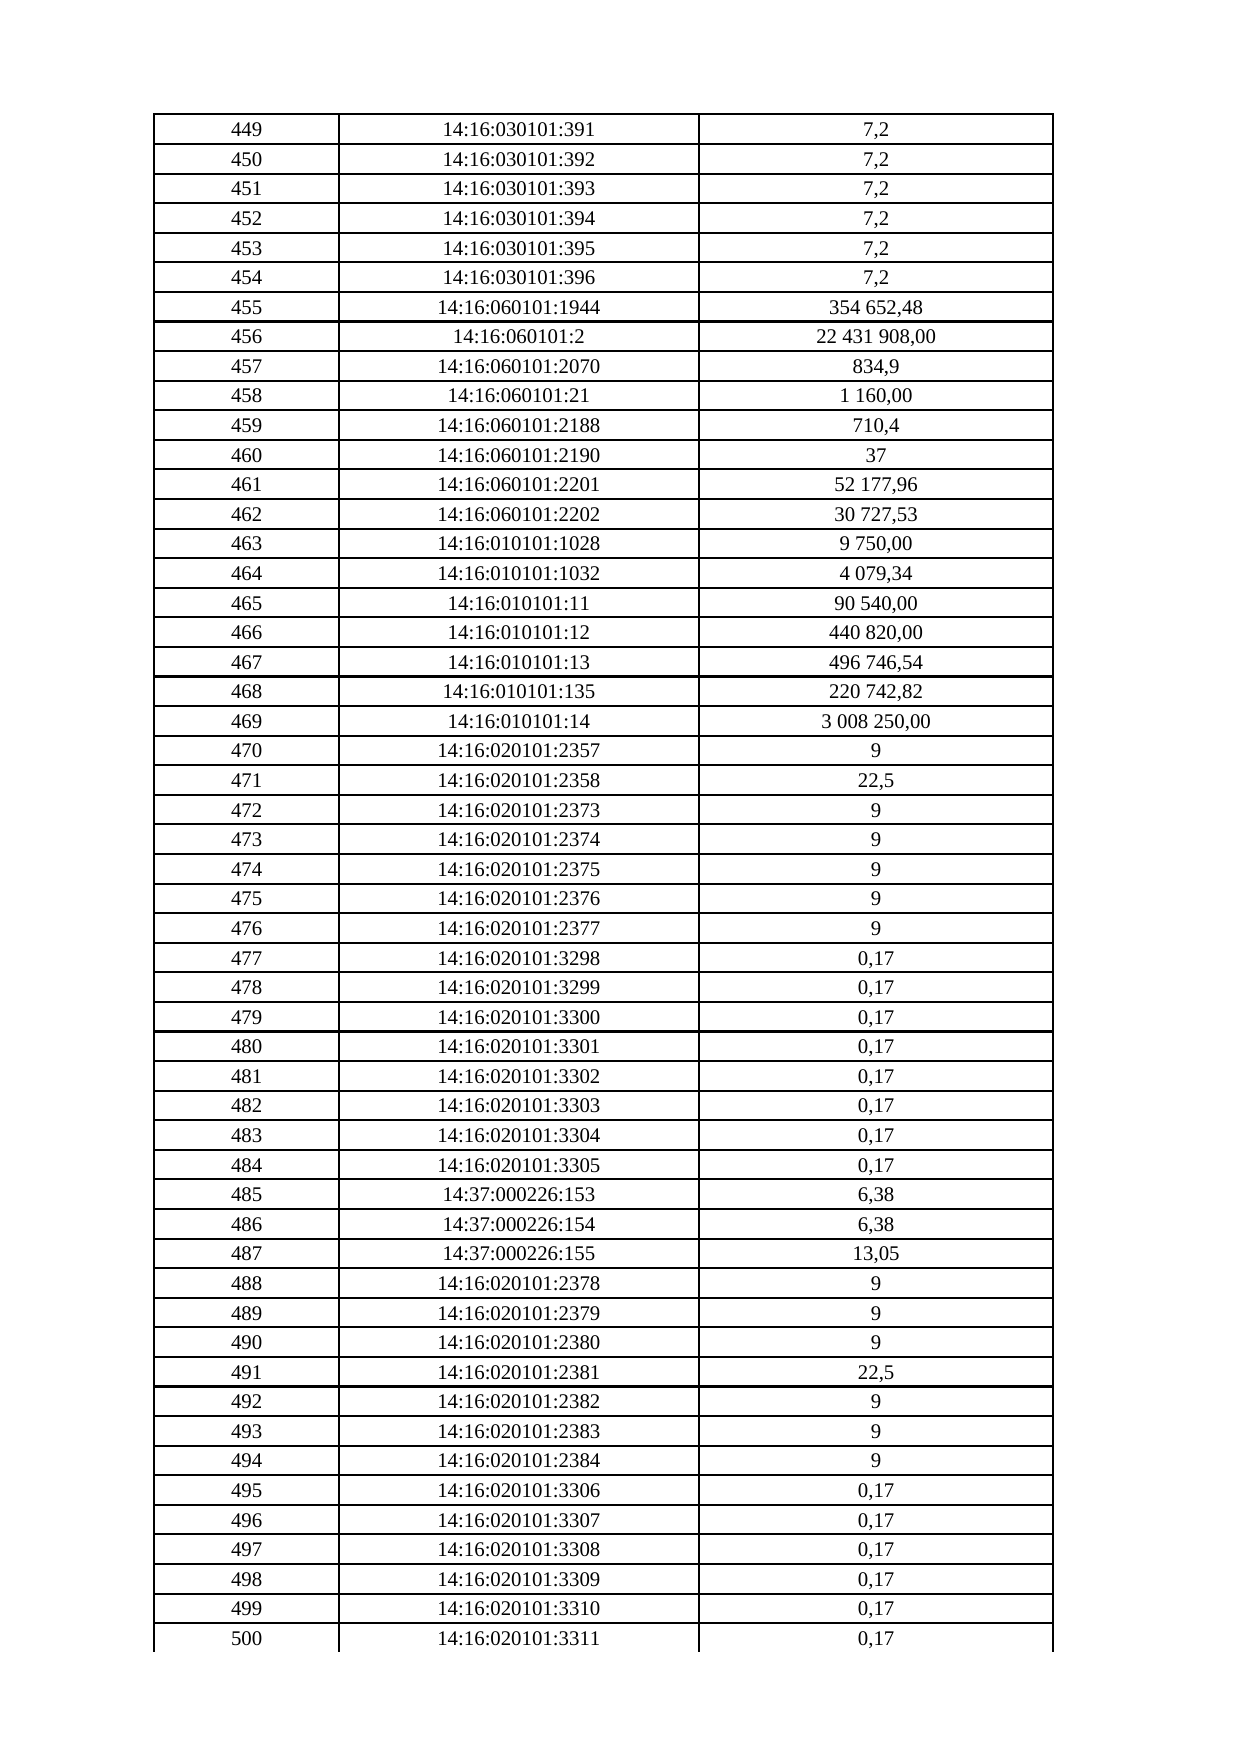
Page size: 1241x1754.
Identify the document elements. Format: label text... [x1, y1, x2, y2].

table_cell 0,17 [700, 1121, 1052, 1149]
table_cell 14:16:020101:2376 [340, 885, 698, 912]
table_cell 466 [155, 618, 338, 646]
table_cell 22,5 [700, 1358, 1052, 1385]
table_cell 354 652,48 [700, 293, 1052, 320]
table_cell 461 [155, 470, 338, 498]
table_cell 458 [155, 382, 338, 409]
table_cell 9 [700, 1269, 1052, 1297]
table_cell 1 160,00 [700, 382, 1052, 409]
table_cell 710,4 [700, 411, 1052, 439]
table_cell 14:16:020101:2382 [340, 1388, 698, 1415]
table_cell 440 820,00 [700, 618, 1052, 646]
table_cell 834,9 [700, 352, 1052, 379]
table_cell 481 [155, 1062, 338, 1089]
table_cell 14:16:060101:2 [340, 323, 698, 350]
table_cell 0,17 [700, 1565, 1052, 1592]
table_cell 499 [155, 1595, 338, 1622]
table_cell 498 [155, 1565, 338, 1592]
table_cell 463 [155, 530, 338, 557]
table_cell 453 [155, 234, 338, 261]
table_cell 13,05 [700, 1240, 1052, 1267]
table_cell 478 [155, 973, 338, 1001]
table_cell 0,17 [700, 1003, 1052, 1030]
table_cell 14:16:030101:395 [340, 234, 698, 261]
table_cell 14:16:020101:2375 [340, 855, 698, 882]
table_cell 0,17 [700, 944, 1052, 971]
table_cell 14:16:020101:3303 [340, 1092, 698, 1119]
table_cell 483 [155, 1121, 338, 1149]
table_cell 486 [155, 1210, 338, 1237]
table_cell 9 [700, 796, 1052, 823]
table_cell 0,17 [700, 1092, 1052, 1119]
table_cell 9 [700, 914, 1052, 942]
table_cell 493 [155, 1417, 338, 1444]
table_cell 460 [155, 441, 338, 468]
table_cell 14:16:020101:3302 [340, 1062, 698, 1089]
table_cell 454 [155, 263, 338, 291]
table_cell 14:16:020101:3308 [340, 1535, 698, 1563]
table_cell 14:16:030101:391 [340, 115, 698, 143]
table_cell 14:16:060101:2188 [340, 411, 698, 439]
table_cell 487 [155, 1240, 338, 1267]
table_cell 6,38 [700, 1180, 1052, 1208]
table_cell 14:16:030101:396 [340, 263, 698, 291]
table_cell 14:37:000226:153 [340, 1180, 698, 1208]
table_cell 52 177,96 [700, 470, 1052, 498]
table_cell 470 [155, 737, 338, 764]
table_cell 30 727,53 [700, 500, 1052, 527]
table_cell 14:16:010101:13 [340, 648, 698, 675]
table_cell 480 [155, 1033, 338, 1060]
table_cell 4 079,34 [700, 559, 1052, 587]
table_cell 472 [155, 796, 338, 823]
table_cell 456 [155, 323, 338, 350]
table_cell 14:16:020101:3309 [340, 1565, 698, 1592]
table_cell 482 [155, 1092, 338, 1119]
table_cell 449 [155, 115, 338, 143]
table_cell 0,17 [700, 1062, 1052, 1089]
table_cell 14:16:020101:2381 [340, 1358, 698, 1385]
table_cell 489 [155, 1299, 338, 1326]
table_cell 490 [155, 1328, 338, 1356]
table_cell 492 [155, 1388, 338, 1415]
table_cell 476 [155, 914, 338, 942]
table_cell 488 [155, 1269, 338, 1297]
table_cell 6,38 [700, 1210, 1052, 1237]
table_cell 14:16:020101:2357 [340, 737, 698, 764]
table_cell 9 [700, 885, 1052, 912]
table_cell 14:16:020101:3300 [340, 1003, 698, 1030]
table_cell 14:37:000226:154 [340, 1210, 698, 1237]
table_cell 14:16:020101:2358 [340, 766, 698, 794]
table_cell 14:16:010101:12 [340, 618, 698, 646]
table_cell 467 [155, 648, 338, 675]
table_cell 220 742,82 [700, 678, 1052, 705]
table_cell 9 [700, 1299, 1052, 1326]
table_cell 9 [700, 1388, 1052, 1415]
table_cell 475 [155, 885, 338, 912]
table_cell 9 [700, 825, 1052, 853]
table_cell 0,17 [700, 1595, 1052, 1622]
table_cell 477 [155, 944, 338, 971]
table_cell 491 [155, 1358, 338, 1385]
table_cell 0,17 [700, 1624, 1052, 1652]
table_cell 14:16:060101:2070 [340, 352, 698, 379]
table_cell 479 [155, 1003, 338, 1030]
table_cell 7,2 [700, 234, 1052, 261]
table_cell 14:16:020101:2378 [340, 1269, 698, 1297]
table_cell 7,2 [700, 263, 1052, 291]
table_cell 495 [155, 1476, 338, 1504]
table_cell 7,2 [700, 115, 1052, 143]
table_cell 468 [155, 678, 338, 705]
table_cell 0,17 [700, 1151, 1052, 1178]
table_cell 494 [155, 1447, 338, 1474]
table_cell 7,2 [700, 145, 1052, 172]
table_cell 14:16:020101:3301 [340, 1033, 698, 1060]
table_cell 14:16:020101:2384 [340, 1447, 698, 1474]
table_cell 14:16:020101:3310 [340, 1595, 698, 1622]
table_cell 14:16:020101:3305 [340, 1151, 698, 1178]
table_cell 457 [155, 352, 338, 379]
table_cell 14:16:020101:2383 [340, 1417, 698, 1444]
table_cell 469 [155, 707, 338, 734]
table_cell 14:16:030101:393 [340, 175, 698, 202]
table_cell 14:16:060101:2202 [340, 500, 698, 527]
table_cell 0,17 [700, 1506, 1052, 1533]
table_cell 14:16:010101:135 [340, 678, 698, 705]
table_cell 14:16:060101:2190 [340, 441, 698, 468]
table_cell 22 431 908,00 [700, 323, 1052, 350]
table_cell 14:16:060101:21 [340, 382, 698, 409]
table_cell 14:16:030101:392 [340, 145, 698, 172]
table_cell 37 [700, 441, 1052, 468]
table_cell 14:16:020101:3307 [340, 1506, 698, 1533]
table_cell 464 [155, 559, 338, 587]
table_cell 459 [155, 411, 338, 439]
table_cell 9 [700, 737, 1052, 764]
table_cell 496 746,54 [700, 648, 1052, 675]
table_cell 14:16:020101:2377 [340, 914, 698, 942]
table_cell 473 [155, 825, 338, 853]
table_cell 14:16:010101:1032 [340, 559, 698, 587]
table_cell 9 [700, 1417, 1052, 1444]
table_cell 14:16:020101:3299 [340, 973, 698, 1001]
table_cell 90 540,00 [700, 589, 1052, 616]
table_cell 485 [155, 1180, 338, 1208]
table_cell 474 [155, 855, 338, 882]
table_cell 14:16:020101:2373 [340, 796, 698, 823]
table_cell 0,17 [700, 1476, 1052, 1504]
table_cell 14:16:020101:2380 [340, 1328, 698, 1356]
table_cell 0,17 [700, 1535, 1052, 1563]
table_cell 0,17 [700, 1033, 1052, 1060]
table_cell 450 [155, 145, 338, 172]
table_cell 9 [700, 855, 1052, 882]
table_cell 14:37:000226:155 [340, 1240, 698, 1267]
table_cell 14:16:020101:3311 [340, 1624, 698, 1652]
table_cell 451 [155, 175, 338, 202]
table_cell 9 750,00 [700, 530, 1052, 557]
table_cell 7,2 [700, 175, 1052, 202]
table_cell 452 [155, 204, 338, 232]
table_cell 455 [155, 293, 338, 320]
table_cell 14:16:010101:11 [340, 589, 698, 616]
table_cell 9 [700, 1447, 1052, 1474]
table_cell 14:16:030101:394 [340, 204, 698, 232]
table_cell 462 [155, 500, 338, 527]
table_cell 471 [155, 766, 338, 794]
table_cell 14:16:020101:2379 [340, 1299, 698, 1326]
table_cell 14:16:020101:3298 [340, 944, 698, 971]
table_cell 497 [155, 1535, 338, 1563]
table_cell 14:16:010101:14 [340, 707, 698, 734]
table_cell 0,17 [700, 973, 1052, 1001]
table_cell 7,2 [700, 204, 1052, 232]
table_cell 14:16:020101:3304 [340, 1121, 698, 1149]
table_cell 484 [155, 1151, 338, 1178]
table_cell 14:16:010101:1028 [340, 530, 698, 557]
table_cell 22,5 [700, 766, 1052, 794]
table_cell 14:16:060101:2201 [340, 470, 698, 498]
table_cell 465 [155, 589, 338, 616]
table_cell 14:16:020101:2374 [340, 825, 698, 853]
table_cell 9 [700, 1328, 1052, 1356]
table_cell 3 008 250,00 [700, 707, 1052, 734]
table_cell 14:16:060101:1944 [340, 293, 698, 320]
table_cell 14:16:020101:3306 [340, 1476, 698, 1504]
table_cell 496 [155, 1506, 338, 1533]
table_cell 500 [155, 1624, 338, 1652]
